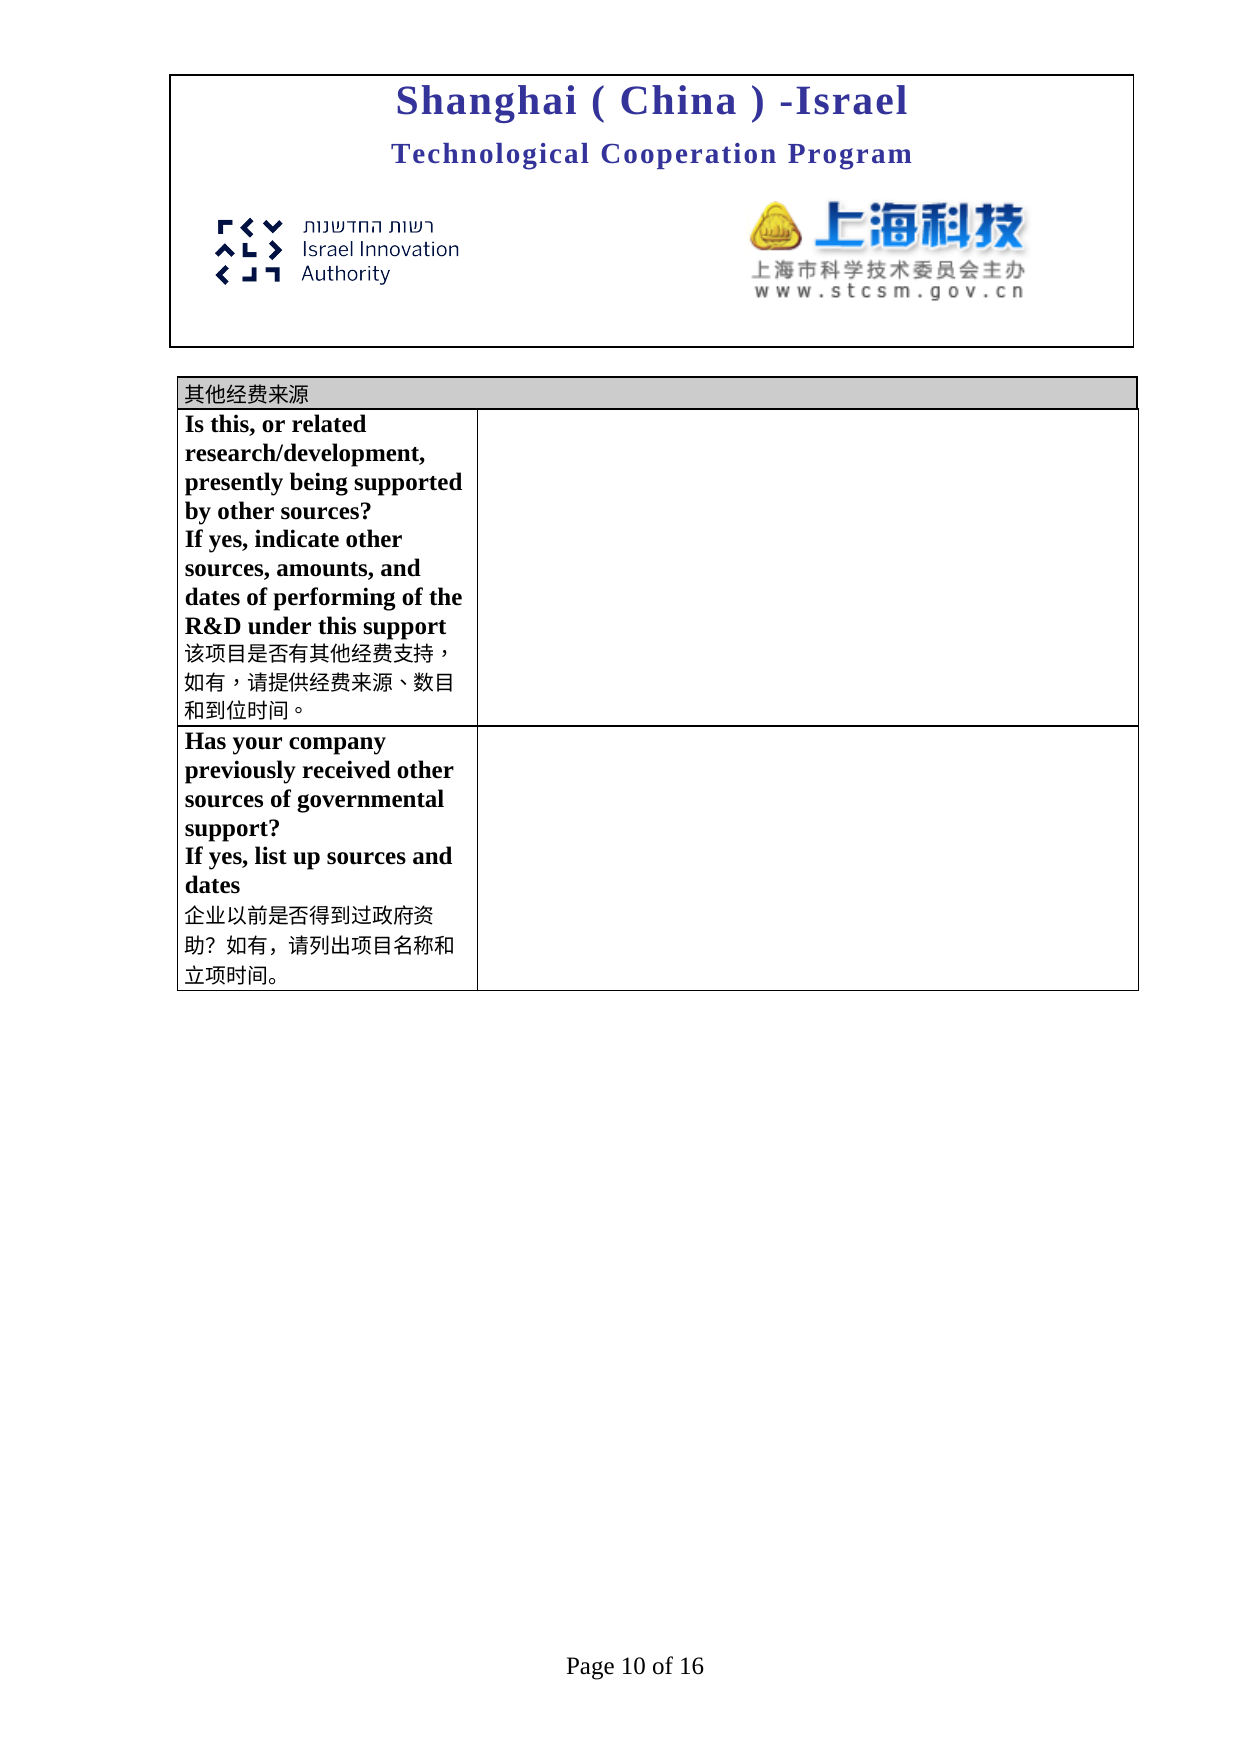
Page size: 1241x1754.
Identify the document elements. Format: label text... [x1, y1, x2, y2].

table_cell [478, 410, 1138, 725]
table_header 3.5Other Sources of financial Support Related to Proposed Research 其他经费来源 [178, 378, 1136, 408]
table_cell Is this, or related research/development, presently being supported by other sources? If yes, indicate other sources, amounts, and dates of performing of the R&D under this support该项目是否有其他经费支持，如有，请提供经费来源、数目和到位时间。 [178, 410, 477, 725]
picture [730, 181, 1037, 315]
table_cell Has your company previously received other sources of governmental support? If yes, list up sources and dates 企业以前是否得到过政府资助？如有，请列出项目名称和立项时间。 [178, 727, 477, 989]
table_cell [478, 727, 1138, 989]
picture [177, 187, 496, 315]
